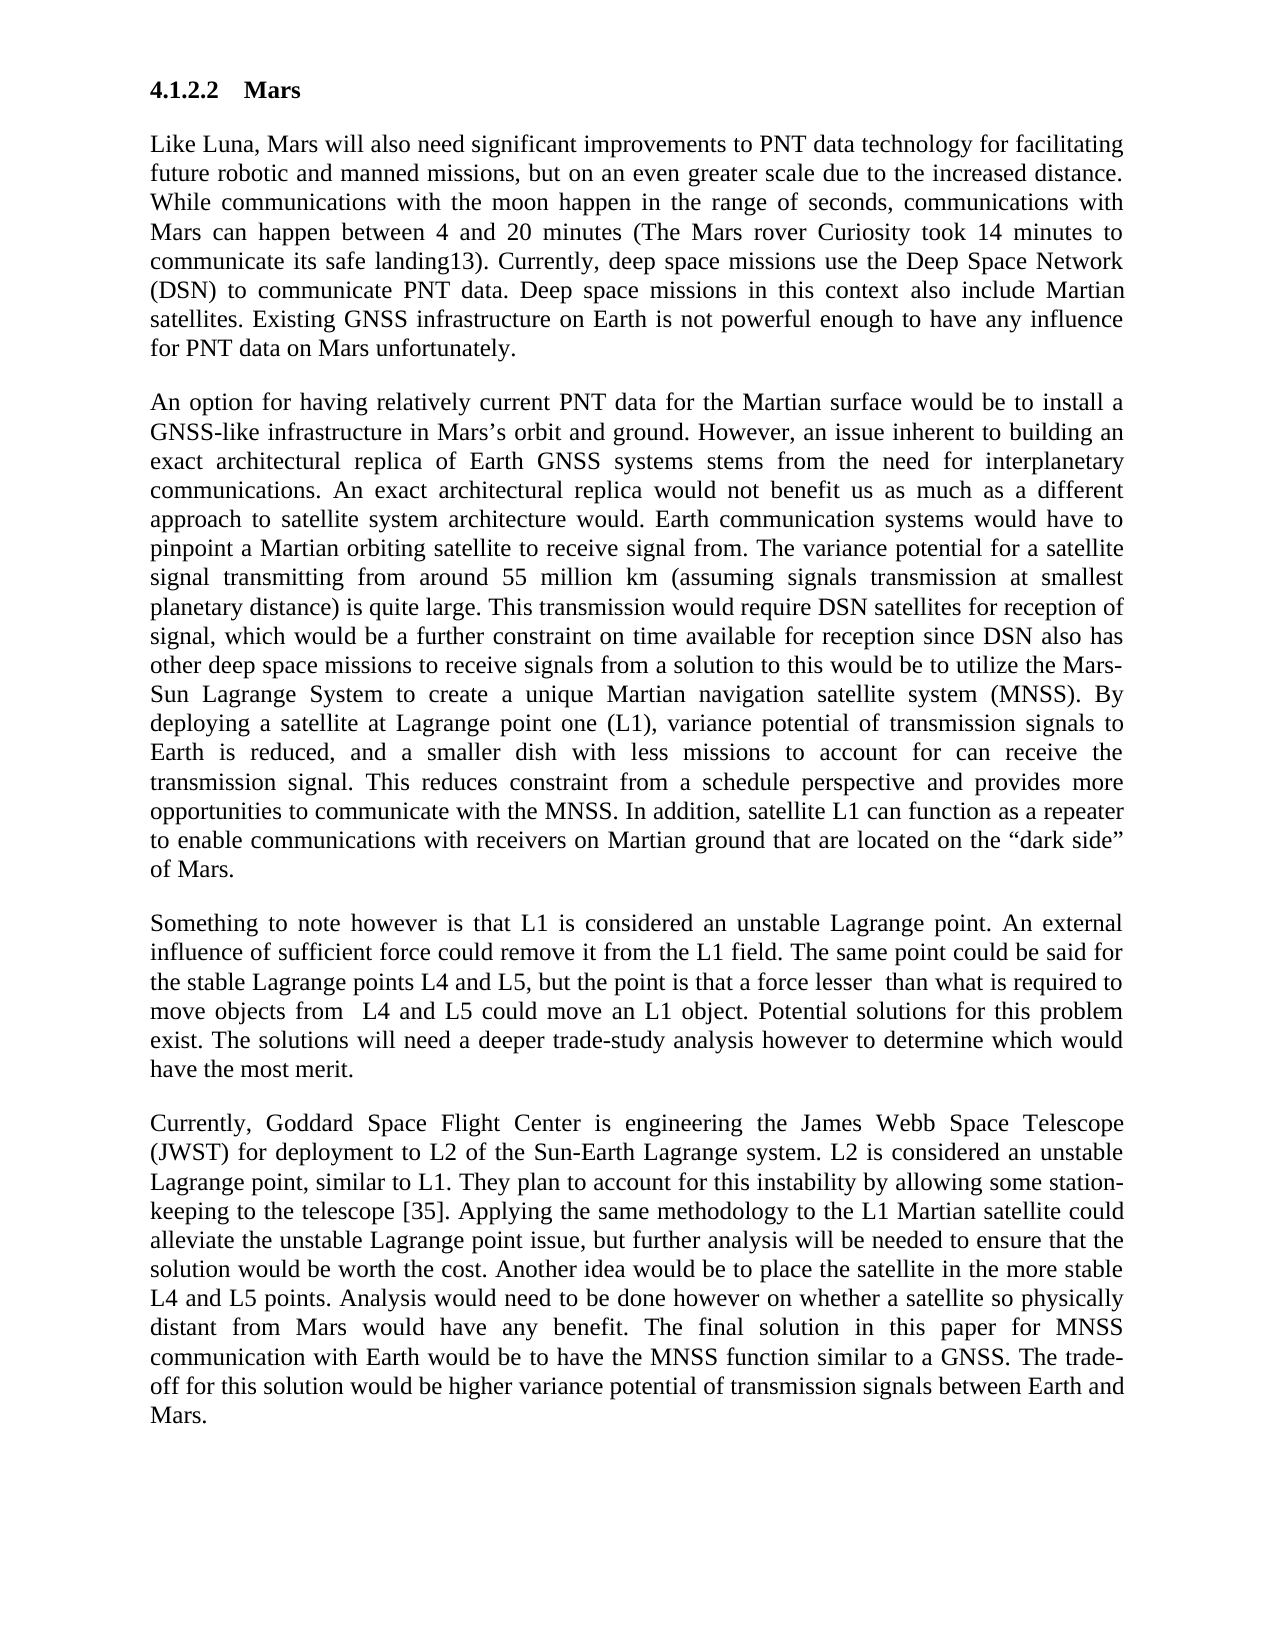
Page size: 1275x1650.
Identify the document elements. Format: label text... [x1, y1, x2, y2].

text An option for having relatively current PNT data for the Martian surface would be to install a GNSS-like infrastructure in Mars’s orbit and ground. However, an issue inherent to building an exact architectural replica of Earth GNSS systems stems from the need for interplanetary communications. An exact architectural replica would not benefit us as much as a different approach to satellite system architecture would. Earth communication systems would have to pinpoint a Martian orbiting satellite to receive signal from. The variance potential for a satellite signal transmitting from around 55 million km (assuming signals transmission at smallest planetary distance) is quite large. This transmission would require DSN satellites for reception of signal, which would be a further constraint on time available for reception since DSN also has other deep space missions to receive signals from a solution to this would be to utilize the Mars-Sun Lagrange System to create a unique Martian navigation satellite system (MNSS). By deploying a satellite at Lagrange point one (L1), variance potential of transmission signals to Earth is reduced, and a smaller dish with less missions to account for can receive the transmission signal. This reduces constraint from a schedule perspective and provides more opportunities to communicate with the MNSS. In addition, satellite L1 can function as a repeater to enable communications with receivers on Martian ground that are located on the “dark side” of Mars. [150, 387, 1125, 883]
text Currently, Goddard Space Flight Center is engineering the James Webb Space Telescope (JWST) for deployment to L2 of the Sun-Earth Lagrange system. L2 is considered an unstable Lagrange point, similar to L1. They plan to account for this instability by allowing some station-keeping to the telescope [37]. Applying the same methodology to the L1 Martian satellite could alleviate the unstable Lagrange point issue, but further analysis will be needed to ensure that the solution would be worth the cost. Another idea would be to place the satellite in the more stable L4 and L5 points. Analysis would need to be done however on whether a satellite so physically distant from Mars would have any benefit. The final solution in this paper for MNSS communication with Earth would be to have the MNSS function similar to a GNSS. The trade-off for this solution would be higher variance potential of transmission signals between Earth and Mars. [150, 1108, 1125, 1429]
text Something to note however is that L1 is considered an unstable Lagrange point. An external influence of sufficient force could remove it from the L1 field. The same point could be said for the stable Lagrange points L4 and L5, but the point is that a force lesser than what is required to move objects from L4 and L5 could move an L1 object. Potential solutions for this problem exist. The solutions will need a deeper trade-study analysis however to determine which would have the most merit. [150, 908, 1125, 1083]
subtitle Mars [150, 75, 1125, 104]
text Like Luna, Mars will also need significant improvements to PNT data technology for facilitating future robotic and manned missions, but on an even greater scale due to the increased distance. While communications with the moon happen in the range of seconds, communications with Mars can happen between 4 and 20 minutes (The Mars rover Curiosity took 14 minutes to communicate its safe landing13). Currently, deep space missions use the Deep Space Network (DSN) to communicate PNT data. Deep space missions in this context also include Martian satellites. Existing GNSS infrastructure on Earth is not powerful enough to have any influence for PNT data on Mars unfortunately. [150, 129, 1125, 362]
